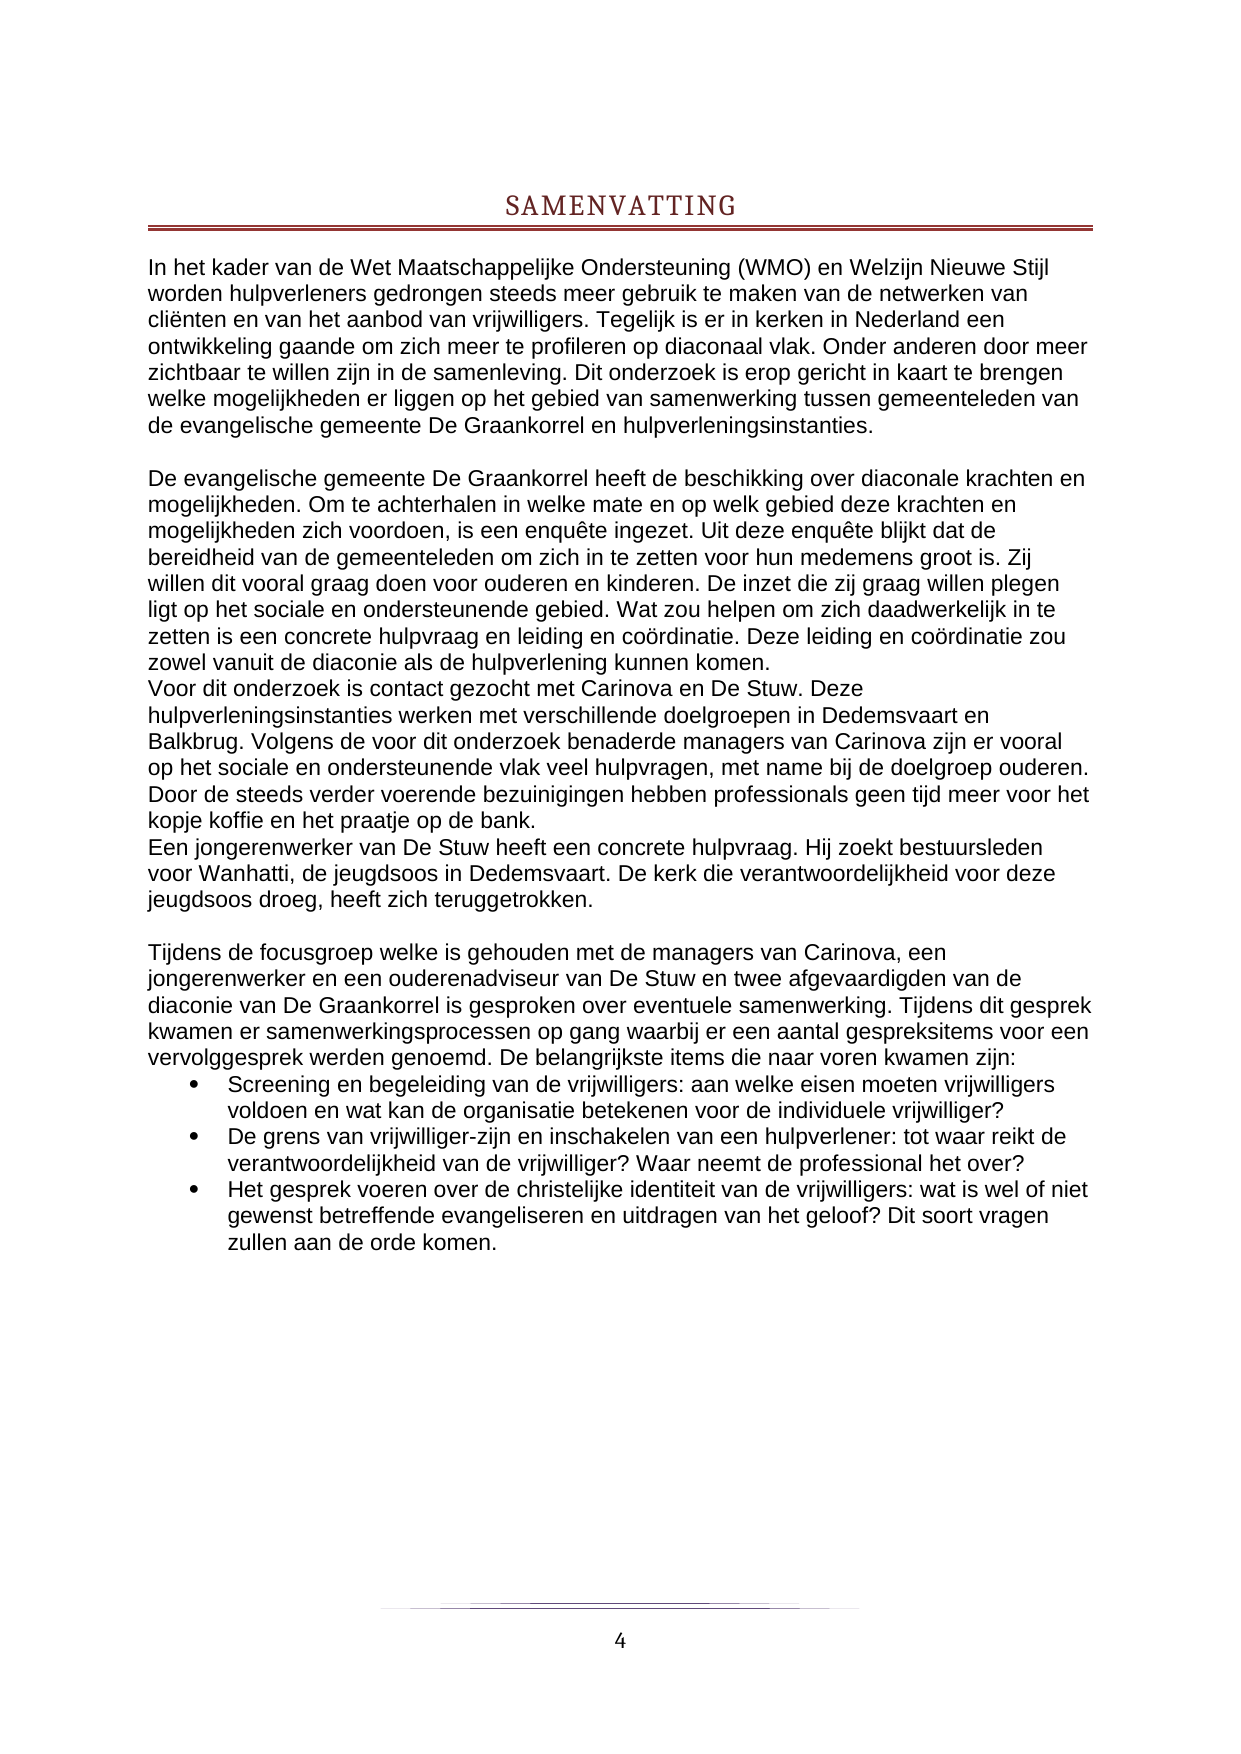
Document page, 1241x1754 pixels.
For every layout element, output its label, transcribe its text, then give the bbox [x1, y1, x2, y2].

list Screening en begeleiding van de vrijwilligers: aan welke eisen moeten vrijwilligers voldoen en wat kan de organisatie betekenen voor de individuele vrijwilliger? [190, 1071, 1093, 1123]
text De evangelische gemeente De Graankorrel heeft de beschikking over diaconale krachten en mogelijkheden. Om te achterhalen in welke mate en op welk gebied deze krachten en mogelijkheden zich voordoen, is een enquête ingezet. Uit deze enquête blijkt dat de bereidheid van de gemeenteleden om zich in te zetten voor hun medemens groot is. Zij willen dit vooral graag doen voor ouderen en kinderen. De inzet die zij graag willen plegen ligt op het sociale en ondersteunende gebied. Wat zou helpen om zich daadwerkelijk in te zetten is een concrete hulpvraag en leiding en coördinatie. Deze leiding en coördinatie zou zowel vanuit de diaconie als de hulpverlening kunnen komen. [148, 464, 1093, 675]
text In het kader van de Wet Maatschappelijke Ondersteuning (WMO) en Welzijn Nieuwe Stijl worden hulpverleners gedrongen steeds meer gebruik te maken van de netwerken van cliënten en van het aanbod van vrijwilligers. Tegelijk is er in kerken in Nederland een ontwikkeling gaande om zich meer te profileren op diaconaal vlak. Onder anderen door meer zichtbaar te willen zijn in de samenleving. Dit onderzoek is erop gericht in kaart te brengen welke mogelijkheden er liggen op het gebied van samenwerking tussen gemeenteleden van de evangelische gemeente De Graankorrel en hulpverleningsinstanties. [148, 254, 1093, 438]
list Het gesprek voeren over de christelijke identiteit van de vrijwilligers: wat is wel of niet gewenst betreffende evangeliseren en uitdragen van het geloof? Dit soort vragen zullen aan de orde komen. [190, 1176, 1093, 1255]
text Een jongerenwerker van De Stuw heeft een concrete hulpvraag. Hij zoekt bestuursleden voor Wanhatti, de jeugdsoos in Dedemsvaart. De kerk die verantwoordelijkheid voor deze jeugdsoos droeg, heeft zich teruggetrokken. [148, 833, 1093, 912]
list De grens van vrijwilliger-zijn en inschakelen van een hulpverlener: tot waar reikt de verantwoordelijkheid van de vrijwilliger? Waar neemt de professional het over? [190, 1123, 1093, 1176]
text Voor dit onderzoek is contact gezocht met Carinova en De Stuw. Deze hulpverleningsinstanties werken met verschillende doelgroepen in Dedemsvaart en Balkbrug. Volgens de voor dit onderzoek benaderde managers van Carinova zijn er vooral op het sociale en ondersteunende vlak veel hulpvragen, met name bij de doelgroep ouderen. Door de steeds verder voerende bezuinigingen hebben professionals geen tijd meer voor het kopje koffie en het praatje op de bank. [148, 675, 1093, 833]
text Tijdens de focusgroep welke is gehouden met de managers van Carinova, een jongerenwerker en een ouderenadviseur van De Stuw en twee afgevaardigden van de diaconie van De Graankorrel is gesproken over eventuele samenwerking. Tijdens dit gesprek kwamen er samenwerkingsprocessen op gang waarbij er een aantal gespreksitems voor een vervolggesprek werden genoemd. De belangrijkste items die naar voren kwamen zijn: [148, 939, 1093, 1071]
subtitle Samenvatting [148, 189, 1093, 225]
